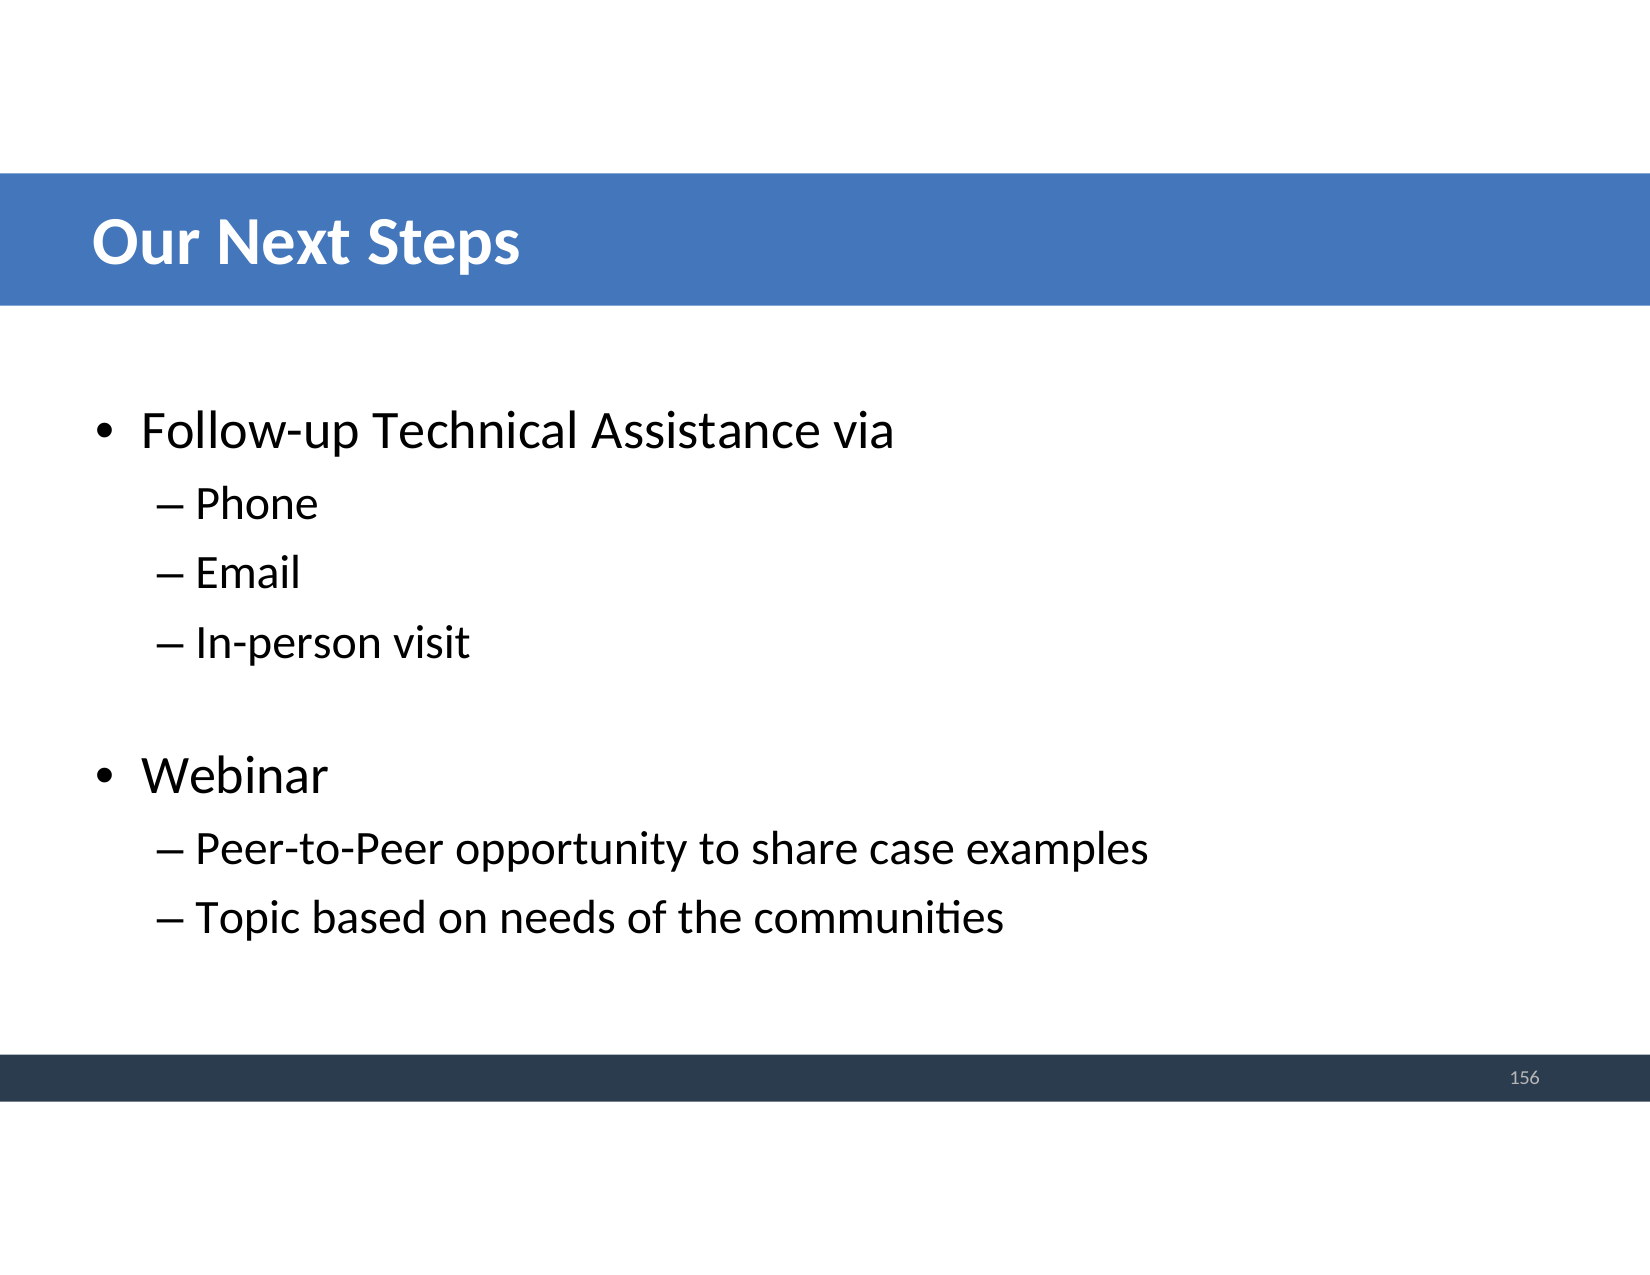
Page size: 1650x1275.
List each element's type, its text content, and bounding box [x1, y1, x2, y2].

list Webinar [95, 741, 1650, 807]
list In-person visit [157, 612, 1650, 670]
list Email [157, 542, 1650, 601]
list Phone [157, 473, 1650, 532]
list Follow-up Technical Assistance via [95, 396, 1650, 462]
list Peer-to-Peer opportunity to share case examples [157, 818, 1650, 877]
list Topic based on needs of the communities [157, 887, 1650, 946]
